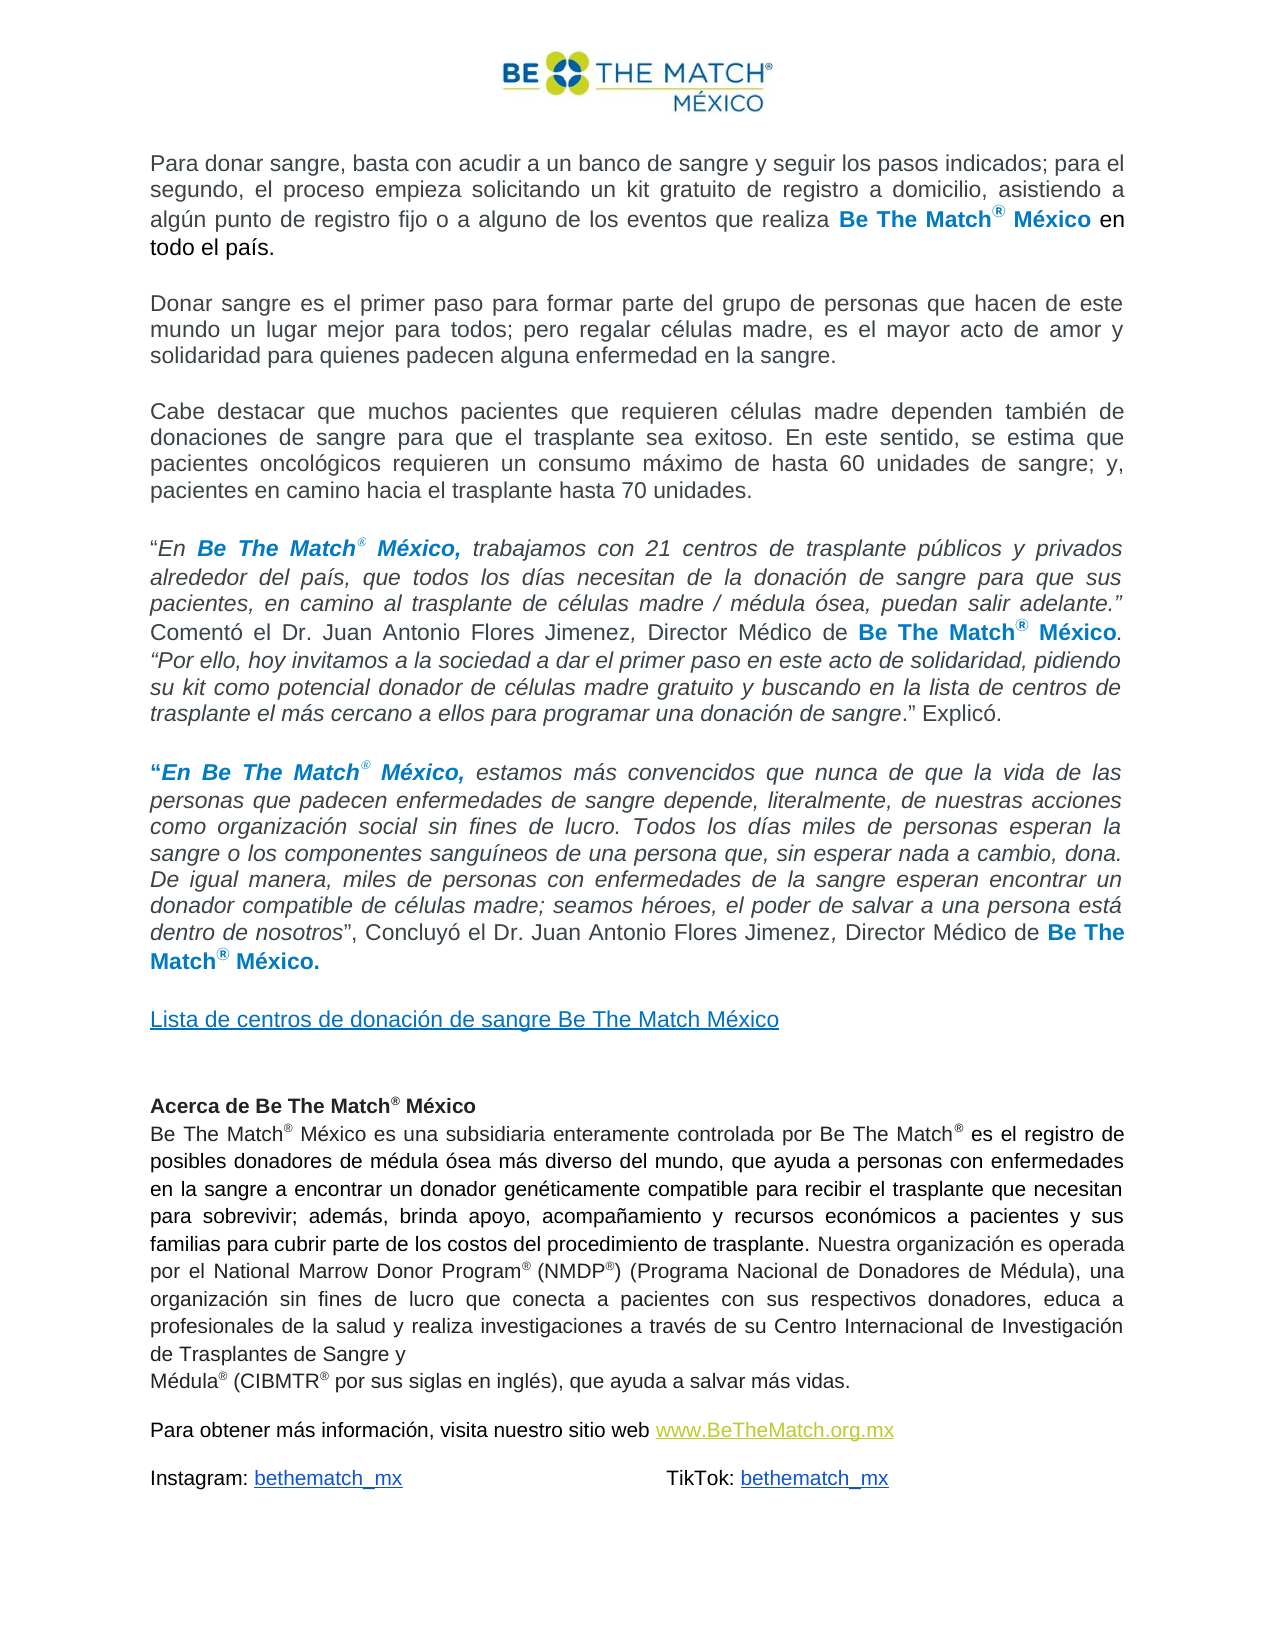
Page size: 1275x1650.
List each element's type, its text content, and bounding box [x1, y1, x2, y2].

text Instagram: bethematch_mx TikTok: bethematch_mx [150, 1466, 1125, 1490]
text “En Be The MatchⓇ México, estamos más convencidos que nunca de que la vida de las personas que padecen enfermedades de sangre depende, literalmente, de nuestras acciones como organización social sin fines de lucro. Todos los días miles de personas esperan la sangre o los componentes sanguíneos de una persona que, sin esperar nada a cambio, dona. De igual manera, miles de personas con enfermedades de la sangre esperan encontrar un donador compatible de células madre; seamos héroes, el poder de salvar a una persona está dentro de nosotros”, Concluyó el Dr. Juan Antonio Flores Jimenez, Director Médico de Be The MatchⓇ México. [150, 756, 1125, 976]
text Lista de centros de donación de sangre Be The Match México [150, 1006, 1125, 1032]
text Acerca de Be The Match® México [150, 1094, 1125, 1118]
text Cabe destacar que muchos pacientes que requieren células madre dependen también de donaciones de sangre para que el trasplante sea exitoso. En este sentido, se estima que pacientes oncológicos requieren un consumo máximo de hasta 60 unidades de sangre; y, pacientes en camino hacia el trasplante hasta 70 unidades. [150, 398, 1125, 503]
text Be The Match® México es una subsidiaria enteramente controlada por Be The Match® es el registro de posibles donadores de médula ósea más diverso del mundo, que ayuda a personas con enfermedades en la sangre a encontrar un donador genéticamente compatible para recibir el trasplante que necesitan para sobrevivir; además, brinda apoyo, acompañamiento y recursos económicos a pacientes y sus familias para cubrir parte de los costos del procedimiento de trasplante. Nuestra organización es operada por el National Marrow Donor Program® (NMDP®) (Programa Nacional de Donadores de Médula), una organización sin fines de lucro que conecta a pacientes con sus respectivos donadores, educa a profesionales de la salud y realiza investigaciones a través de su Centro Internacional de Investigación de Trasplantes de Sangre y [150, 1122, 1125, 1366]
picture [499, 48, 776, 114]
text Para donar sangre, basta con acudir a un banco de sangre y seguir los pasos indicados; para el segundo, el proceso empieza solicitando un kit gratuito de registro a domicilio, asistiendo a algún punto de registro fijo o a alguno de los eventos que realiza Be The MatchⓇ México en todo el país. [150, 150, 1125, 260]
text Para obtener más información, visita nuestro sitio web www.BeTheMatch.org.mx [150, 1417, 1125, 1441]
text Médula® (CIBMTR® por sus siglas en inglés), que ayuda a salvar más vidas. [150, 1369, 1125, 1393]
text “En Be The MatchⓇ México, trabajamos con 21 centros de trasplante públicos y privados alrededor del país, que todos los días necesitan de la donación de sangre para que sus pacientes, en camino al trasplante de células madre / médula ósea, puedan salir adelante.” Comentó el Dr. Juan Antonio Flores Jimenez, Director Médico de Be The MatchⓇ México. “Por ello, hoy invitamos a la sociedad a dar el primer paso en este acto de solidaridad, pidiendo su kit como potencial donador de células madre gratuito y buscando en la lista de centros de trasplante el más cercano a ellos para programar una donación de sangre.” Explicó. [150, 532, 1125, 727]
text Donar sangre es el primer paso para formar parte del grupo de personas que hacen de este mundo un lugar mejor para todos; pero regalar células madre, es el mayor acto de amor y solidaridad para quienes padecen alguna enfermedad en la sangre. [150, 289, 1125, 368]
